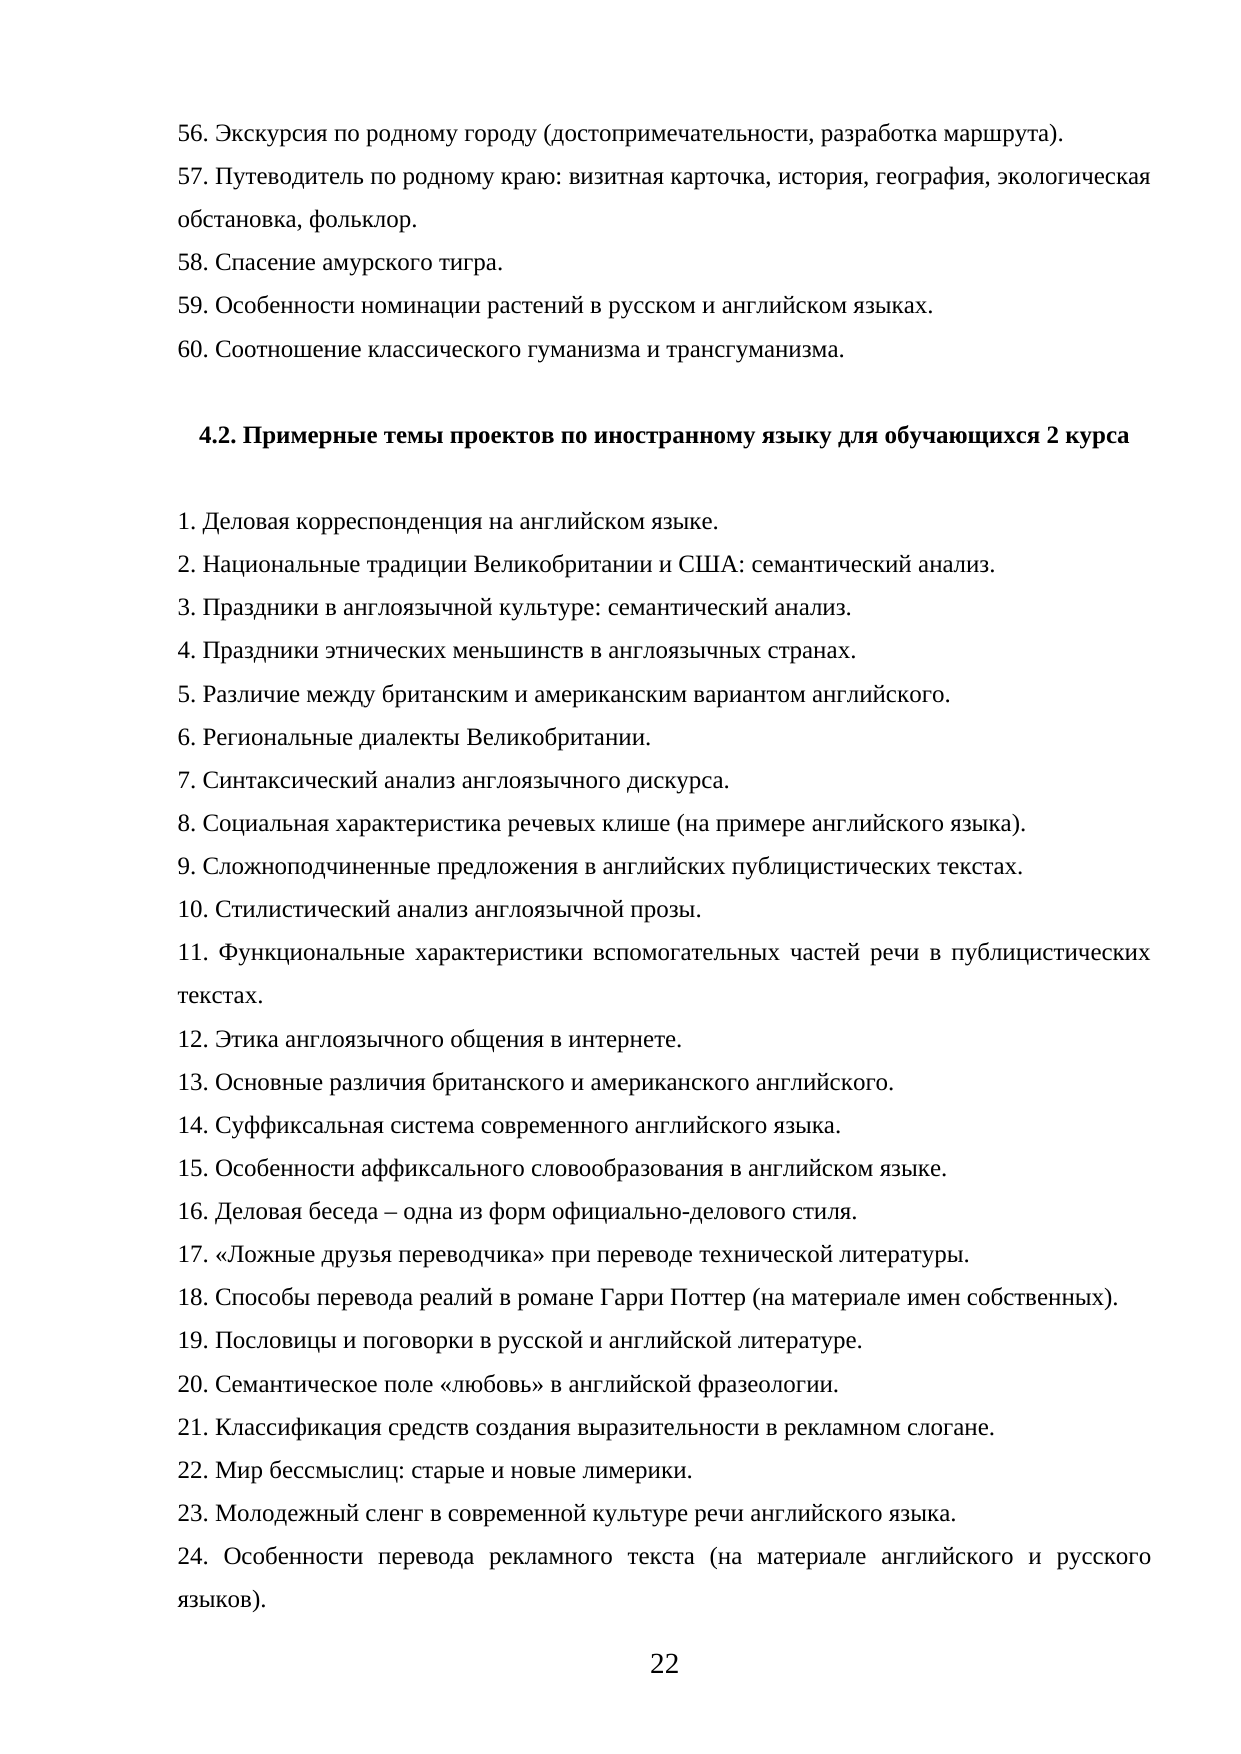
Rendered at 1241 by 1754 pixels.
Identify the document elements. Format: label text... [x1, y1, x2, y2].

text 60. Соотношение классического гуманизма и трансгуманизма. [177, 334, 1152, 362]
text 22. Мир бессмыслиц: старые и новые лимерики. [177, 1455, 1152, 1484]
text 5. Различие между британским и американским вариантом английского. [177, 679, 1152, 707]
text 4. Праздники этнических меньшинств в англоязычных странах. [177, 636, 1152, 664]
text 18. Способы перевода реалий в романе Гарри Поттер (на материале имен собственных). [177, 1282, 1152, 1311]
text 13. Основные различия британского и американского английского. [177, 1067, 1152, 1096]
text 7. Синтаксический анализ англоязычного дискурса. [177, 765, 1152, 794]
text 57. Путеводитель по родному краю: визитная карточка, история, география, экологическая обстановка, фольклор. [177, 161, 1152, 233]
text 14. Суффиксальная система современного английского языка. [177, 1110, 1152, 1139]
text 3. Праздники в англоязычной культуре: семантический анализ. [177, 592, 1152, 621]
text 10. Стилистический анализ англоязычной прозы. [177, 894, 1152, 923]
text 19. Пословицы и поговорки в русской и английской литературе. [177, 1326, 1152, 1354]
text 59. Особенности номинации растений в русском и английском языках. [177, 291, 1152, 319]
text 58. Спасение амурского тигра. [177, 247, 1152, 276]
text 24. Особенности перевода рекламного текста (на материале английского и русского языков). [177, 1541, 1152, 1613]
text 9. Сложноподчиненные предложения в английских публицистических текстах. [177, 851, 1152, 880]
text 16. Деловая беседа – одна из форм официально-делового стиля. [177, 1196, 1152, 1225]
text 23. Молодежный сленг в современной культуре речи английского языка. [177, 1498, 1152, 1527]
text 21. Классификация средств создания выразительности в рекламном слогане. [177, 1412, 1152, 1441]
text 17. «Ложные друзья переводчика» при переводе технической литературы. [177, 1239, 1152, 1268]
text 15. Особенности аффиксального словообразования в английском языке. [177, 1153, 1152, 1182]
text 6. Региональные диалекты Великобритании. [177, 722, 1152, 751]
text 56. Экскурсия по родному городу (достопримечательности, разработка маршрута). [177, 118, 1152, 147]
text 2. Национальные традиции Великобритании и США: семантический анализ. [177, 549, 1152, 578]
text 11. Функциональные характеристики вспомогательных частей речи в публицистических текстах. [177, 937, 1152, 1009]
subtitle 4.2. Примерные темы проектов по иностранному языку для обучающихся 2 курса [177, 420, 1152, 449]
text 20. Семантическое поле «любовь» в английской фразеологии. [177, 1369, 1152, 1397]
text 1. Деловая корреспонденция на английском языке. [177, 506, 1152, 535]
text 8. Социальная характеристика речевых клише (на примере английского языка). [177, 808, 1152, 837]
text 12. Этика англоязычного общения в интернете. [177, 1024, 1152, 1052]
